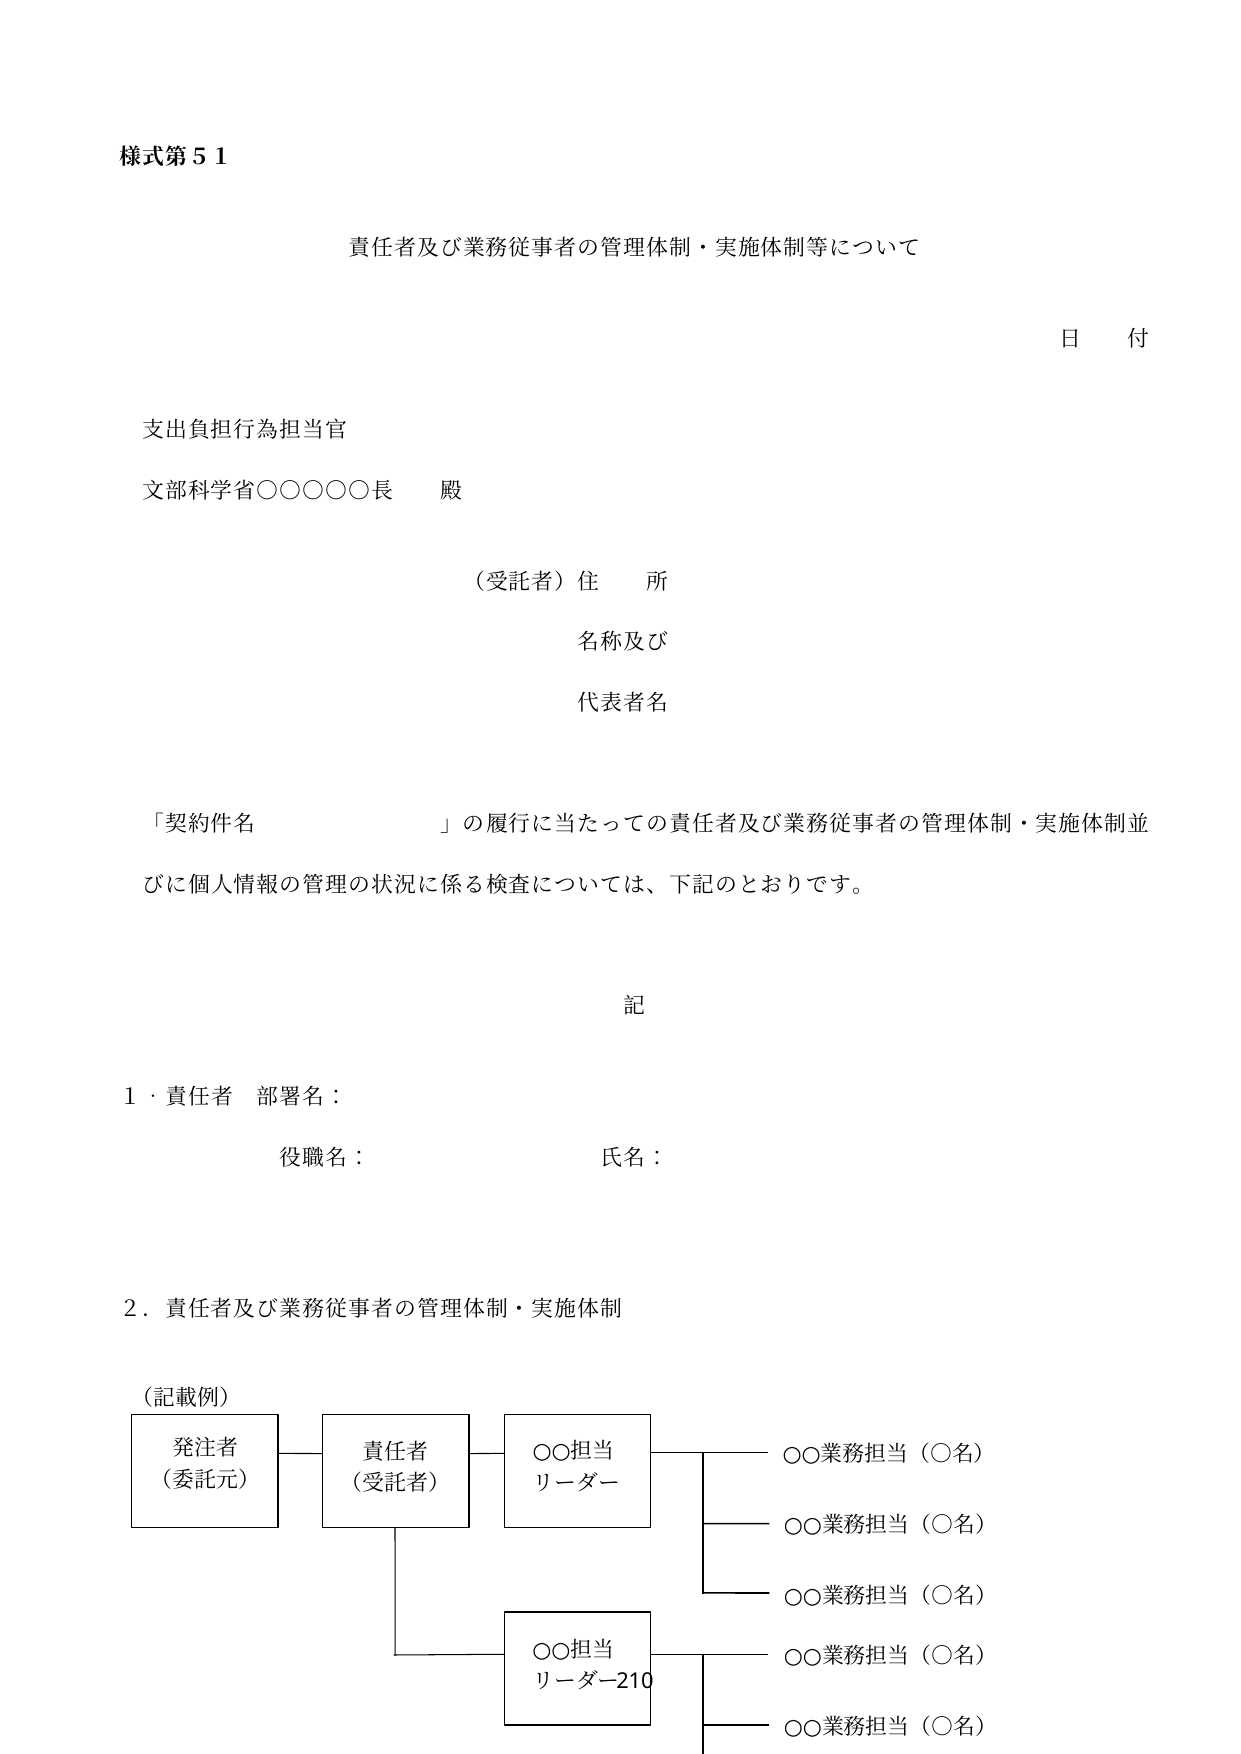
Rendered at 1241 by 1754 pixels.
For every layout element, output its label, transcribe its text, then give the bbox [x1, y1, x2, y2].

text 名称及び 代表者名 [464, 610, 1150, 731]
text １．責任者 部署名： [119, 1065, 1150, 1125]
text （受託者）住 所 [119, 549, 1150, 610]
text 「契約件名 」の履行に当たっての責任者及び業務従事者の管理体制・実施体制並びに個人情報の管理の状況に係る検査については、下記のとおりです。 [119, 792, 1150, 913]
text 記 [119, 974, 1150, 1034]
text 文部科学省○○○○○長 殿 [119, 458, 1150, 519]
text 責任者及び業務従事者の管理体制・実施体制等について [119, 216, 1150, 277]
text ２．責任者及び業務従事者の管理体制・実施体制 [119, 1277, 1150, 1337]
text 役職名： 氏名： [119, 1125, 1150, 1186]
text 日 付 [119, 307, 1150, 367]
text 様式第５１ [119, 125, 1150, 186]
text 支出負担行為担当官 [119, 398, 1150, 458]
